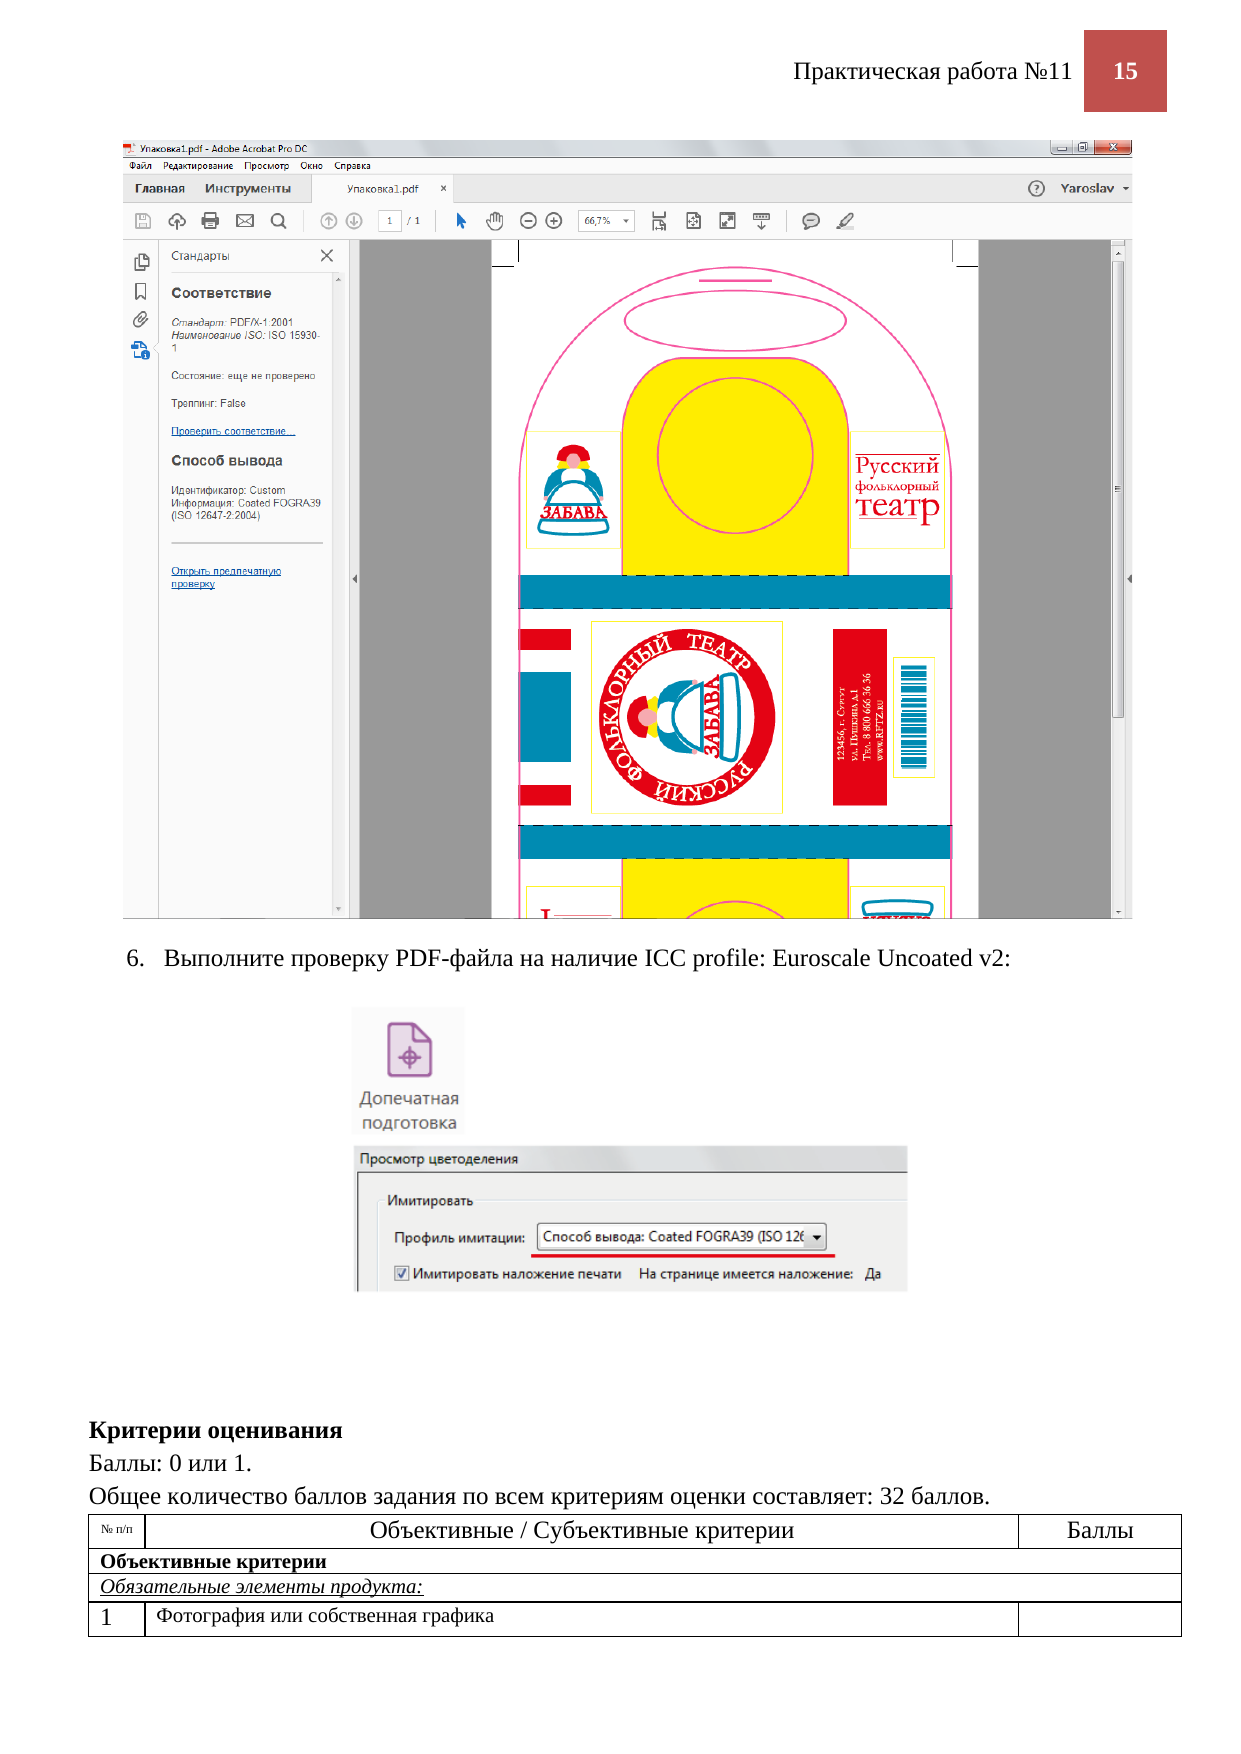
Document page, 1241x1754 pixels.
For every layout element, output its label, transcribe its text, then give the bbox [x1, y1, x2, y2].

table_header № п/п [89, 1515, 144, 1548]
text Баллы: 0 или 1. [89, 1448, 1167, 1477]
table_cell Обязательные элементы продукта: [89, 1574, 1181, 1601]
picture [341, 1001, 915, 1296]
picture [123, 140, 1133, 919]
list Выполните проверку PDF-файла на наличие ICC profile: Euroscale Uncoated v2: [126, 943, 1167, 972]
text Общее количество баллов задания по всем критериям оценки составляет: 32 баллов. [89, 1481, 1167, 1510]
table_cell Фотография или собственная графика [146, 1603, 1018, 1636]
table_cell [1019, 1603, 1181, 1636]
table_cell 1 [89, 1603, 144, 1636]
table_header Объективные / Субъективные критерии [146, 1515, 1018, 1548]
list Критерии оценивания [89, 1415, 1167, 1444]
table_cell Объективные критерии [89, 1549, 1181, 1573]
table_header Баллы [1019, 1515, 1181, 1548]
